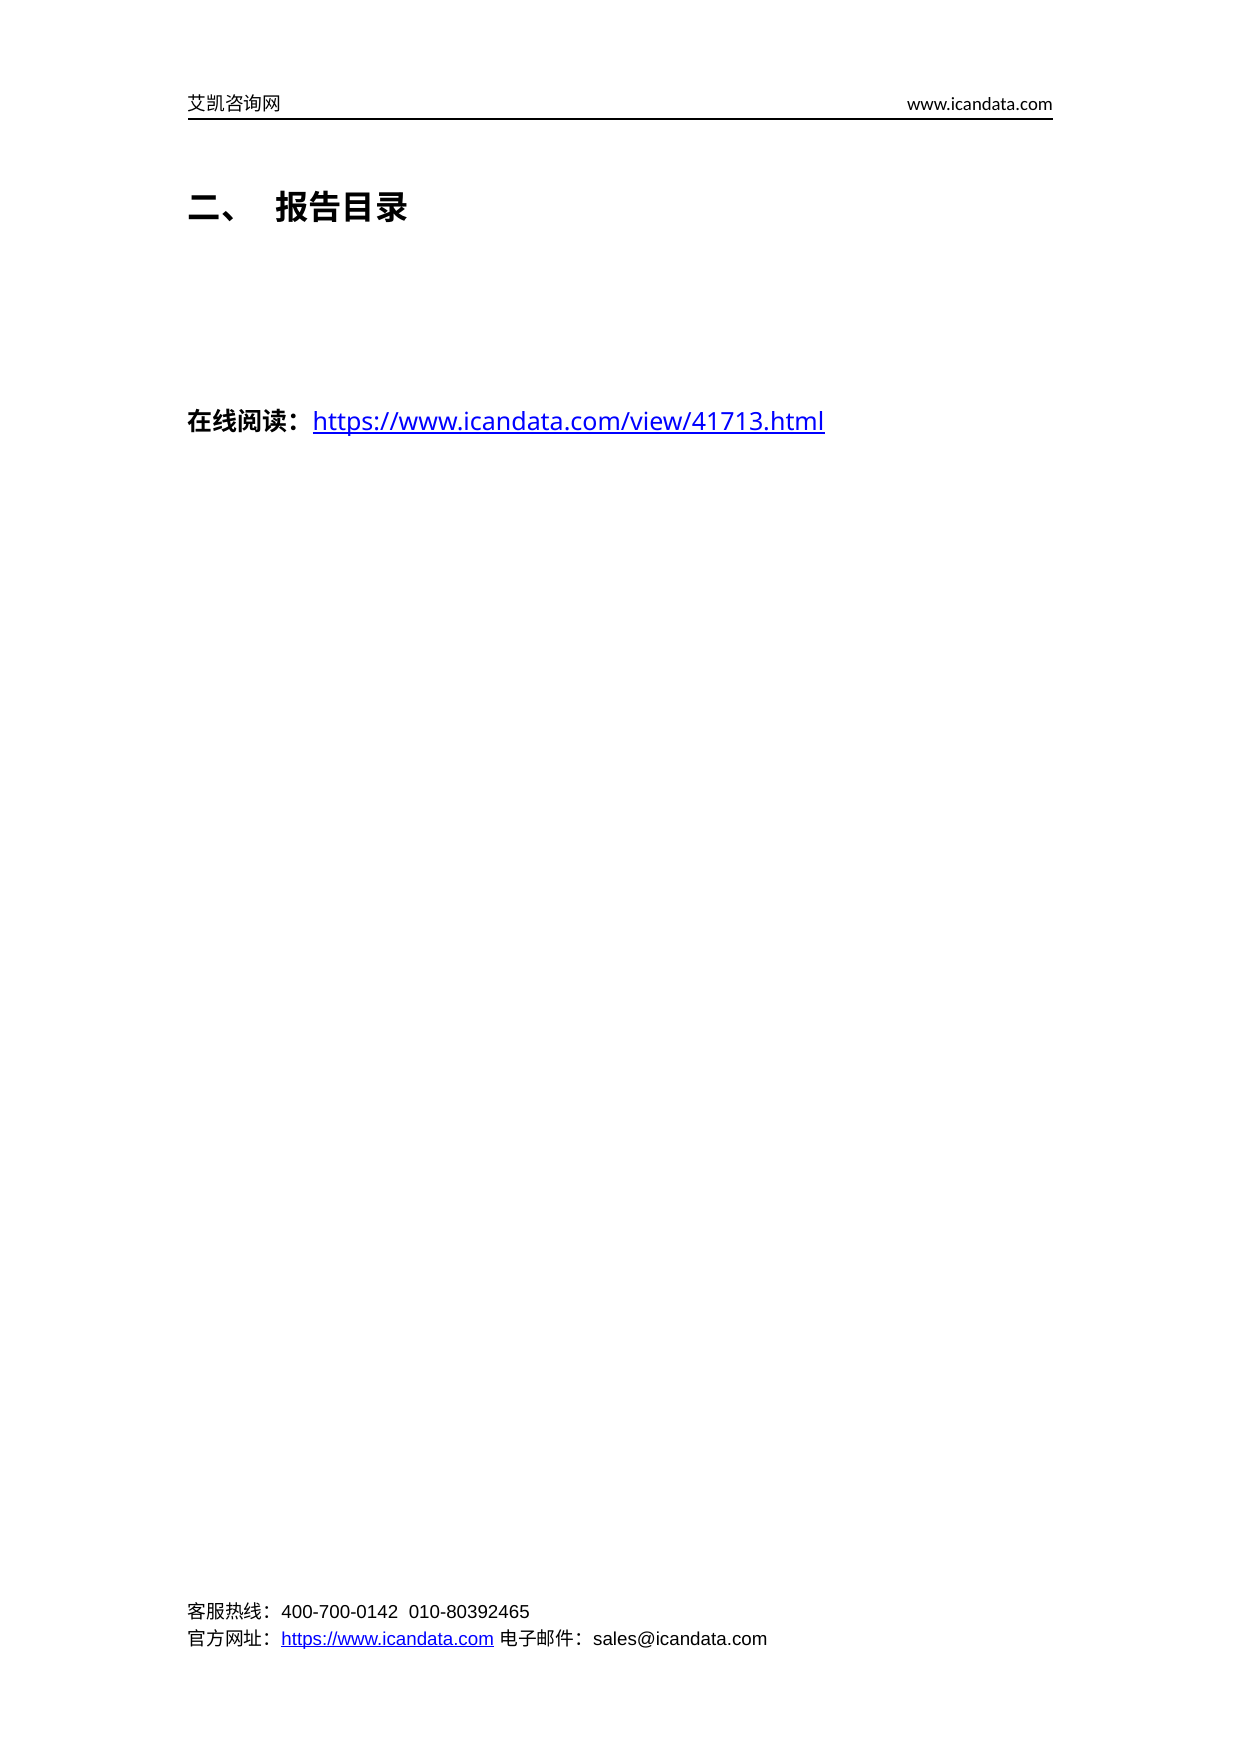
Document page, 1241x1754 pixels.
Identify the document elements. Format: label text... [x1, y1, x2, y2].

subtitle 报告目录 [187, 172, 1053, 237]
text 在线阅读：https://www.icandata.com/view/41713.html [187, 387, 1053, 452]
